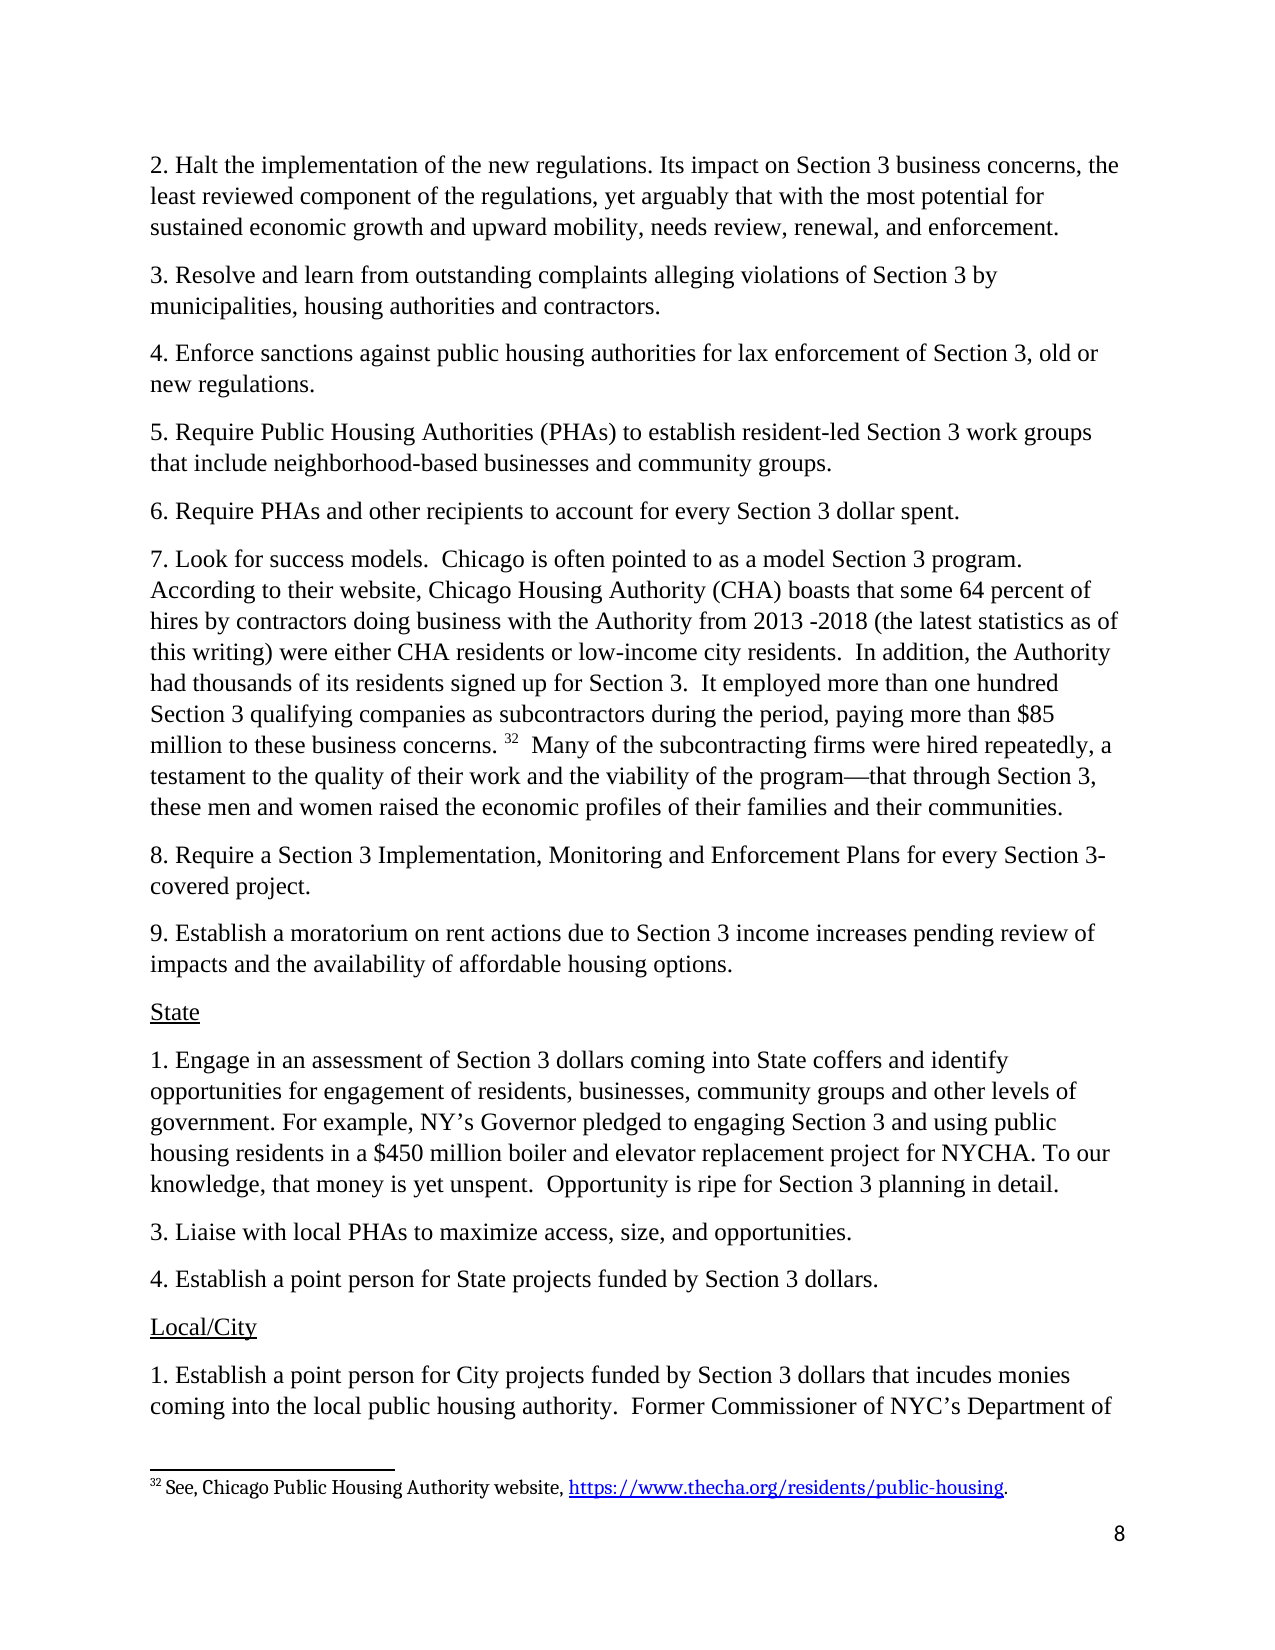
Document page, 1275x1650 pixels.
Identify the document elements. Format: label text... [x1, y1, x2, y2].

text 3. Resolve and learn from outstanding complaints alleging violations of Section 3 by municipalities, housing authorities and contractors. [150, 260, 1125, 319]
text Local/City [150, 1312, 1125, 1341]
text 7. Look for success models. Chicago is often pointed to as a model Section 3 program. According to their website, Chicago Housing Authority (CHA) boasts that some 64 percent of hires by contractors doing business with the Authority from 2013 -2018 (the latest statistics as of this writing) were either CHA residents or low-income city residents. In addition, the Authority had thousands of its residents signed up for Section 3. It employed more than one hundred Section 3 qualifying companies as subcontractors during the period, paying more than $85 million to these business concerns. Many of the subcontracting firms were hired repeatedly, a testament to the quality of their work and the viability of the program—that through Section 3, these men and women raised the economic profiles of their families and their communities. [150, 544, 1125, 821]
text 6. Require PHAs and other recipients to account for every Section 3 dollar spent. [150, 496, 1125, 525]
text 9. Establish a moratorium on rent actions due to Section 3 income increases pending review of impacts and the availability of affordable housing options. [150, 918, 1125, 978]
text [150, 1360, 1125, 1420]
text 8. Require a Section 3 Implementation, Monitoring and Enforcement Plans for every Section 3-covered project. [150, 840, 1125, 899]
text 4. Enforce sanctions against public housing authorities for lax enforcement of Section 3, old or new regulations. [150, 338, 1125, 398]
text 4. Establish a point person for State projects funded by Section 3 dollars. [150, 1264, 1125, 1293]
text 3. Liaise with local PHAs to maximize access, size, and opportunities. [150, 1217, 1125, 1246]
text 2. Halt the implementation of the new regulations. Its impact on Section 3 business concerns, the least reviewed component of the regulations, yet arguably that with the most potential for sustained economic growth and upward mobility, needs review, renewal, and enforcement. [150, 150, 1125, 241]
text 5. Require Public Housing Authorities (PHAs) to establish resident-led Section 3 work groups that include neighborhood-based businesses and community groups. [150, 417, 1125, 477]
text State [150, 997, 1125, 1026]
text 1. Engage in an assessment of Section 3 dollars coming into State coffers and identify opportunities for engagement of residents, businesses, community groups and other levels of government. For example, NY’s Governor pledged to engaging Section 3 and using public housing residents in a $450 million boiler and elevator replacement project for NYCHA. To our knowledge, that money is yet unspent. Opportunity is ripe for Section 3 planning in detail. [150, 1045, 1125, 1198]
